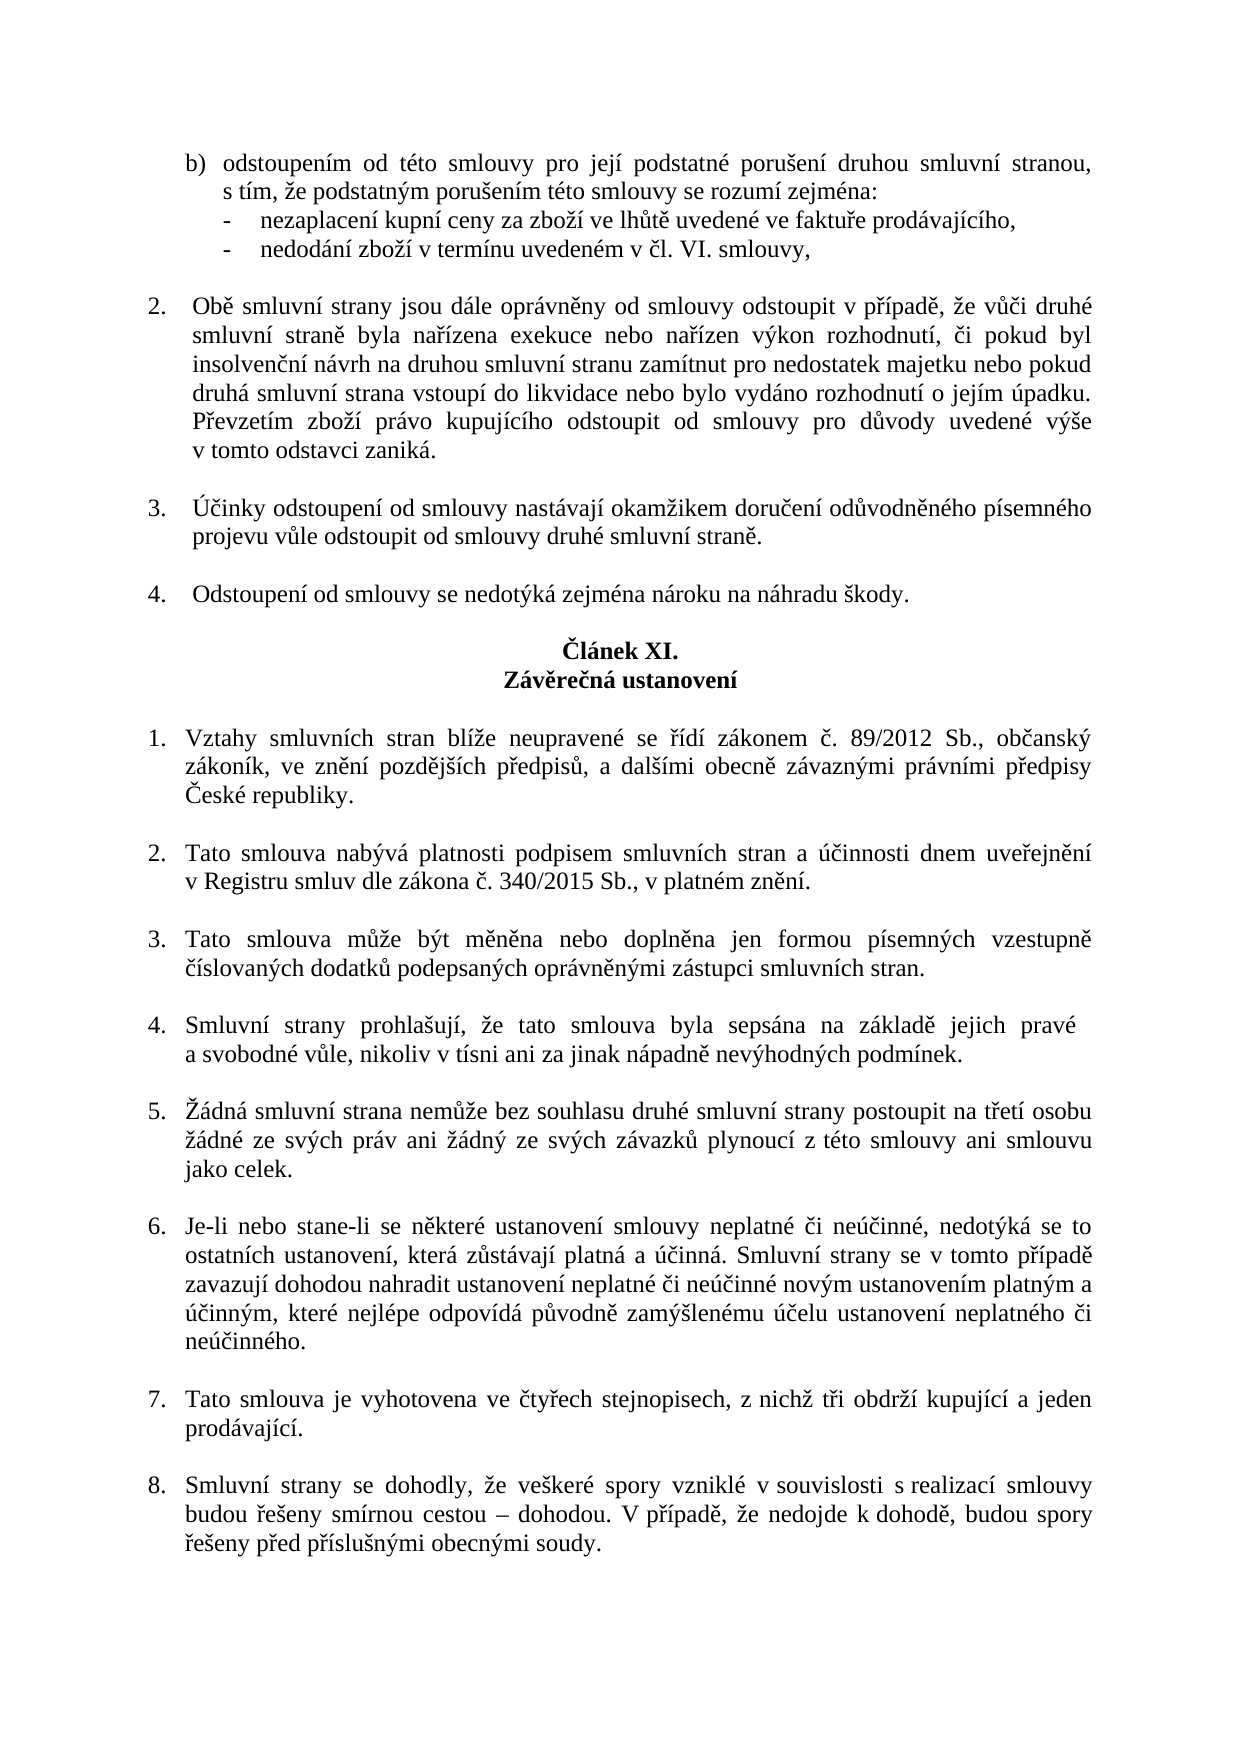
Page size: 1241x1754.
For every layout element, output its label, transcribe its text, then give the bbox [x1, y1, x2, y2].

list Tato smlouva je vyhotovena ve čtyřech stejnopisech, z nichž tři obdrží kupující a jeden prodávající. [148, 1384, 1093, 1441]
list Tato smlouva nabývá platnosti podpisem smluvních stran a účinnosti dnem uveřejnění v Registru smluv dle zákona č. 340/2015 Sb., v platném znění. [148, 838, 1093, 895]
list Je-li nebo stane-li se některé ustanovení smlouvy neplatné či neúčinné, nedotýká se to ostatních ustanovení, která zůstávají platná a účinná. Smluvní strany se v tomto případě zavazují dohodou nahradit ustanovení neplatné či neúčinné novým ustanovením platným a účinným, které nejlépe odpovídá původně zamýšlenému účelu ustanovení neplatného či neúčinného. [148, 1211, 1093, 1355]
list Účinky odstoupení od smlouvy nastávají okamžikem doručení odůvodněného písemného projevu vůle odstoupit od smlouvy druhé smluvní straně. [148, 493, 1093, 550]
list nezaplacení kupní ceny za zboží ve lhůtě uvedené ve faktuře prodávajícího, [223, 205, 1093, 234]
list nedodání zboží v termínu uvedeném v čl. VI. smlouvy, [223, 234, 1093, 263]
text Článek XI. [148, 636, 1093, 665]
list odstoupením od této smlouvy pro její podstatné porušení druhou smluvní stranou, s tím, že podstatným porušením této smlouvy se rozumí zejména: [185, 148, 1093, 205]
list Obě smluvní strany jsou dále oprávněny od smlouvy odstoupit v případě, že vůči druhé smluvní straně byla nařízena exekuce nebo nařízen výkon rozhodnutí, či pokud byl insolvenční návrh na druhou smluvní stranu zamítnut pro nedostatek majetku nebo pokud druhá smluvní strana vstoupí do likvidace nebo bylo vydáno rozhodnutí o jejím úpadku. Převzetím zboží právo kupujícího odstoupit od smlouvy pro důvody uvedené výše v tomto odstavci zaniká. [148, 291, 1093, 464]
text Závěrečná ustanovení [148, 665, 1093, 694]
list Odstoupení od smlouvy se nedotýká zejména nároku na náhradu škody. [148, 579, 1093, 608]
list Vztahy smluvních stran blíže neupravené se řídí zákonem č. 89/2012 Sb., občanský zákoník, ve znění pozdějších předpisů, a dalšími obecně závaznými právními předpisy České republiky. [148, 723, 1093, 809]
list Smluvní strany se dohodly, že veškeré spory vzniklé v souvislosti s realizací smlouvy budou řešeny smírnou cestou – dohodou. V případě, že nedojde k dohodě, budou spory řešeny před příslušnými obecnými soudy. [148, 1470, 1093, 1556]
list Smluvní strany prohlašují, že tato smlouva byla sepsána na základě jejich pravé a svobodné vůle, nikoliv v tísni ani za jinak nápadně nevýhodných podmínek. [148, 1010, 1093, 1068]
list Žádná smluvní strana nemůže bez souhlasu druhé smluvní strany postoupit na třetí osobu žádné ze svých práv ani žádný ze svých závazků plynoucí z této smlouvy ani smlouvu jako celek. [148, 1096, 1093, 1183]
list Tato smlouva může být měněna nebo doplněna jen formou písemných vzestupně číslovaných dodatků podepsaných oprávněnými zástupci smluvních stran. [148, 924, 1093, 981]
